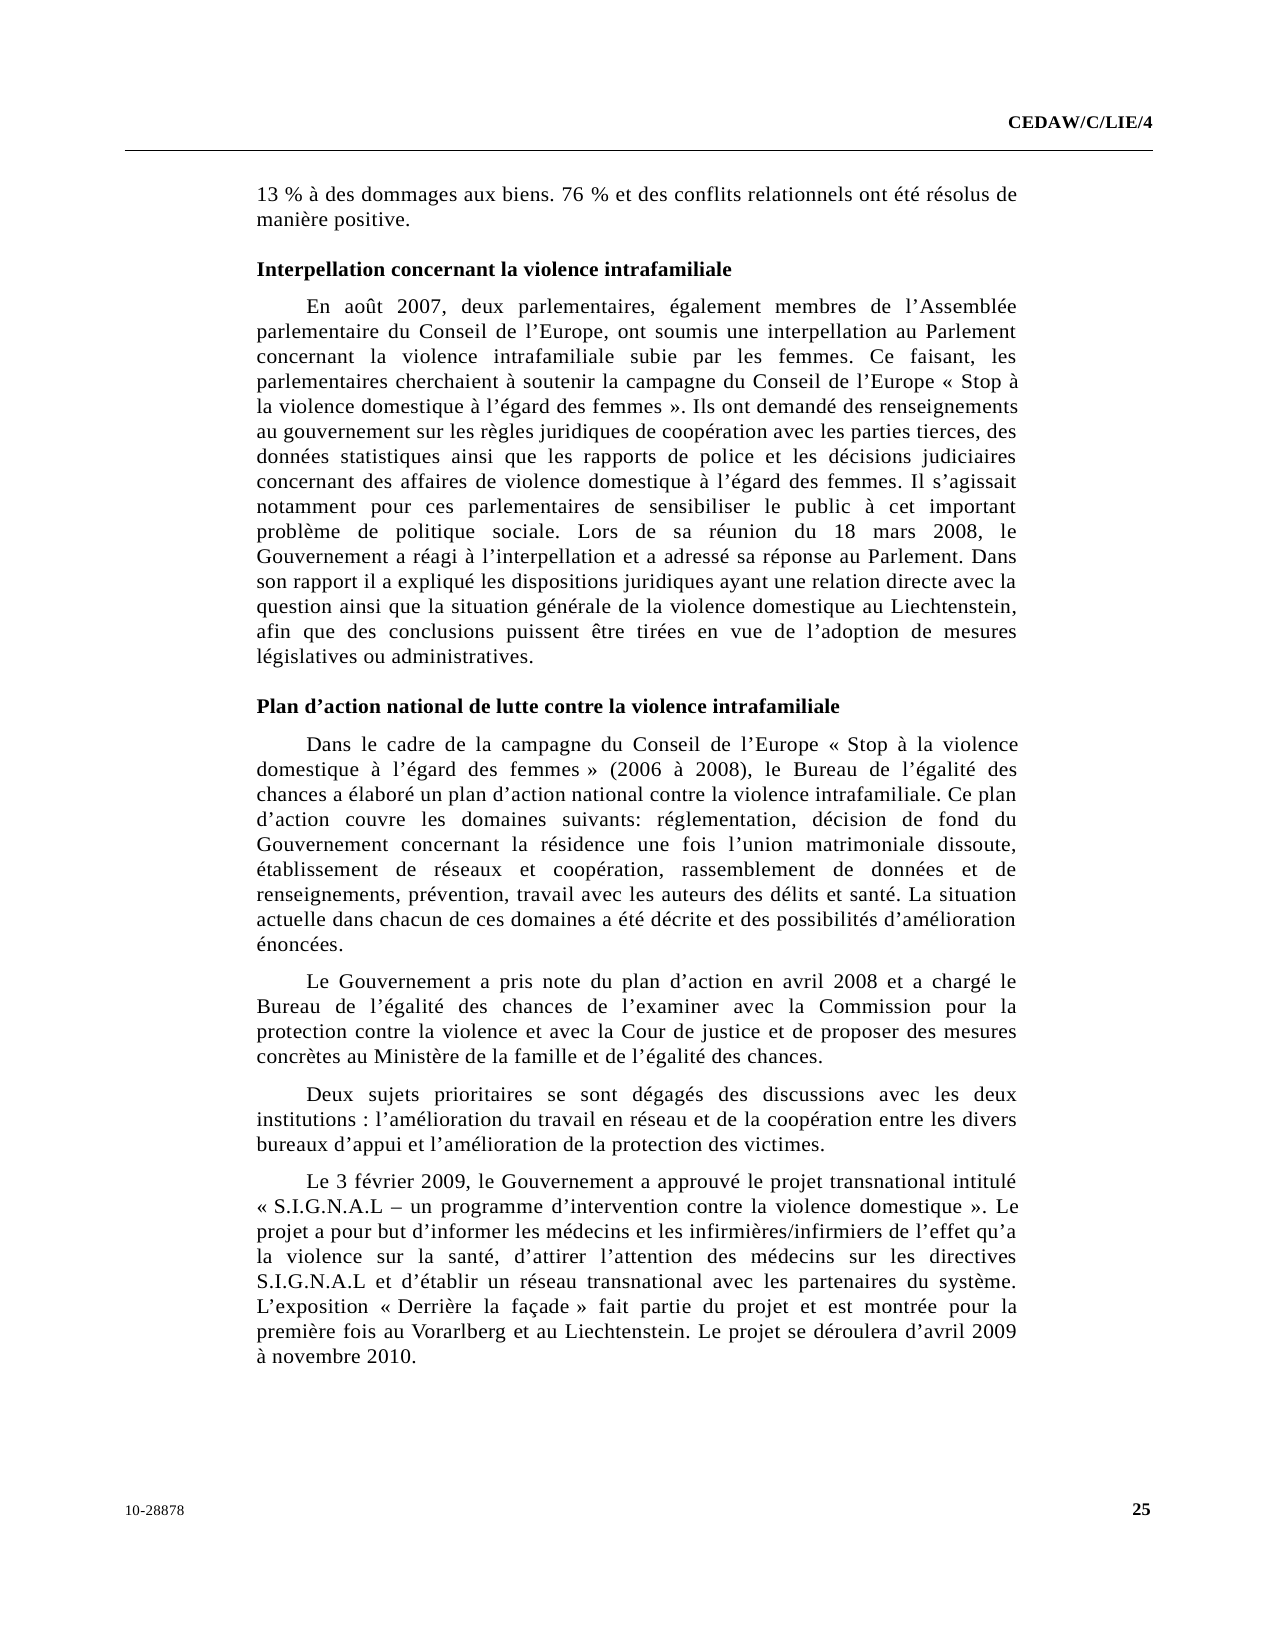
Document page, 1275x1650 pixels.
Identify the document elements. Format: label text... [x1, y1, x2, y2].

text En août 2007, deux parlementaires, également membres de l’Assemblée parlementaire du Conseil de l’Europe, ont soumis une interpellation au Parlement concernant la violence intrafamiliale subie par les femmes. Ce faisant, les parlementaires cherchaient à soutenir la campagne du Conseil de l’Europe « Stop à la violence domestique à l’égard des femmes ». Ils ont demandé des renseignements au gouvernement sur les règles juridiques de coopération avec les parties tierces, des données statistiques ainsi que les rapports de police et les décisions judiciaires concernant des affaires de violence domestique à l’égard des femmes. Il s’agissait notamment pour ces parlementaires de sensibiliser le public à cet important problème de politique sociale. Lors de sa réunion du 18 mars 2008, le Gouvernement a réagi à l’interpellation et a adressé sa réponse au Parlement. Dans son rapport il a expliqué les dispositions juridiques ayant une relation directe avec la question ainsi que la situation générale de la violence domestique au Liechtenstein, afin que des conclusions puissent être tirées en vue de l’adoption de mesures législatives ou administratives. [256, 294, 1018, 669]
text Plan d’action national de lutte contre la violence intrafamiliale [124, 694, 1019, 719]
text Deux sujets prioritaires se sont dégagés des discussions avec les deux institutions : l’amélioration du travail en réseau et de la coopération entre les divers bureaux d’appui et l’amélioration de la protection des victimes. [256, 1081, 1018, 1156]
text Dans le cadre de la campagne du Conseil de l’Europe « Stop à la violence domestique à l’égard des femmes » (2006 à 2008), le Bureau de l’égalité des chances a élaboré un plan d’action national contre la violence intrafamiliale. Ce plan d’action couvre les domaines suivants: réglementation, décision de fond du Gouvernement concernant la résidence une fois l’union matrimoniale dissoute, établissement de réseaux et coopération, rassemblement de données et de renseignements, prévention, travail avec les auteurs des délits et santé. La situation actuelle dans chacun de ces domaines a été décrite et des possibilités d’amélioration énoncées. [256, 731, 1018, 956]
text Le Gouvernement a pris note du plan d’action en avril 2008 et a chargé le Bureau de l’égalité des chances de l’examiner avec pour la protection contre la violence et avec de justice et de proposer des mesures concrètes au Ministère de la famille et de l’égalité des chances. [256, 969, 1018, 1069]
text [256, 181, 1018, 231]
text Interpellation concernant la violence intrafamiliale [124, 256, 1019, 281]
text Le 3 février 2009, le Gouvernement a approuvé le projet transnational intitulé « S.I.G.N.A.L – un programme d’intervention contre la violence domestique ». Le projet a pour but d’informer les médecins et les infirmières/infirmiers de l’effet qu’a la violence sur la santé, d’attirer l’attention des médecins sur les directives S.I.G.N.A.L et d’établir un réseau transnational avec les partenaires du système. L’exposition « Derrière la façade » fait partie du projet et est montrée pour la première fois au Vorarlberg et au Liechtenstein. Le projet se déroulera d’avril 2009 à novembre 2010. [256, 1169, 1018, 1369]
